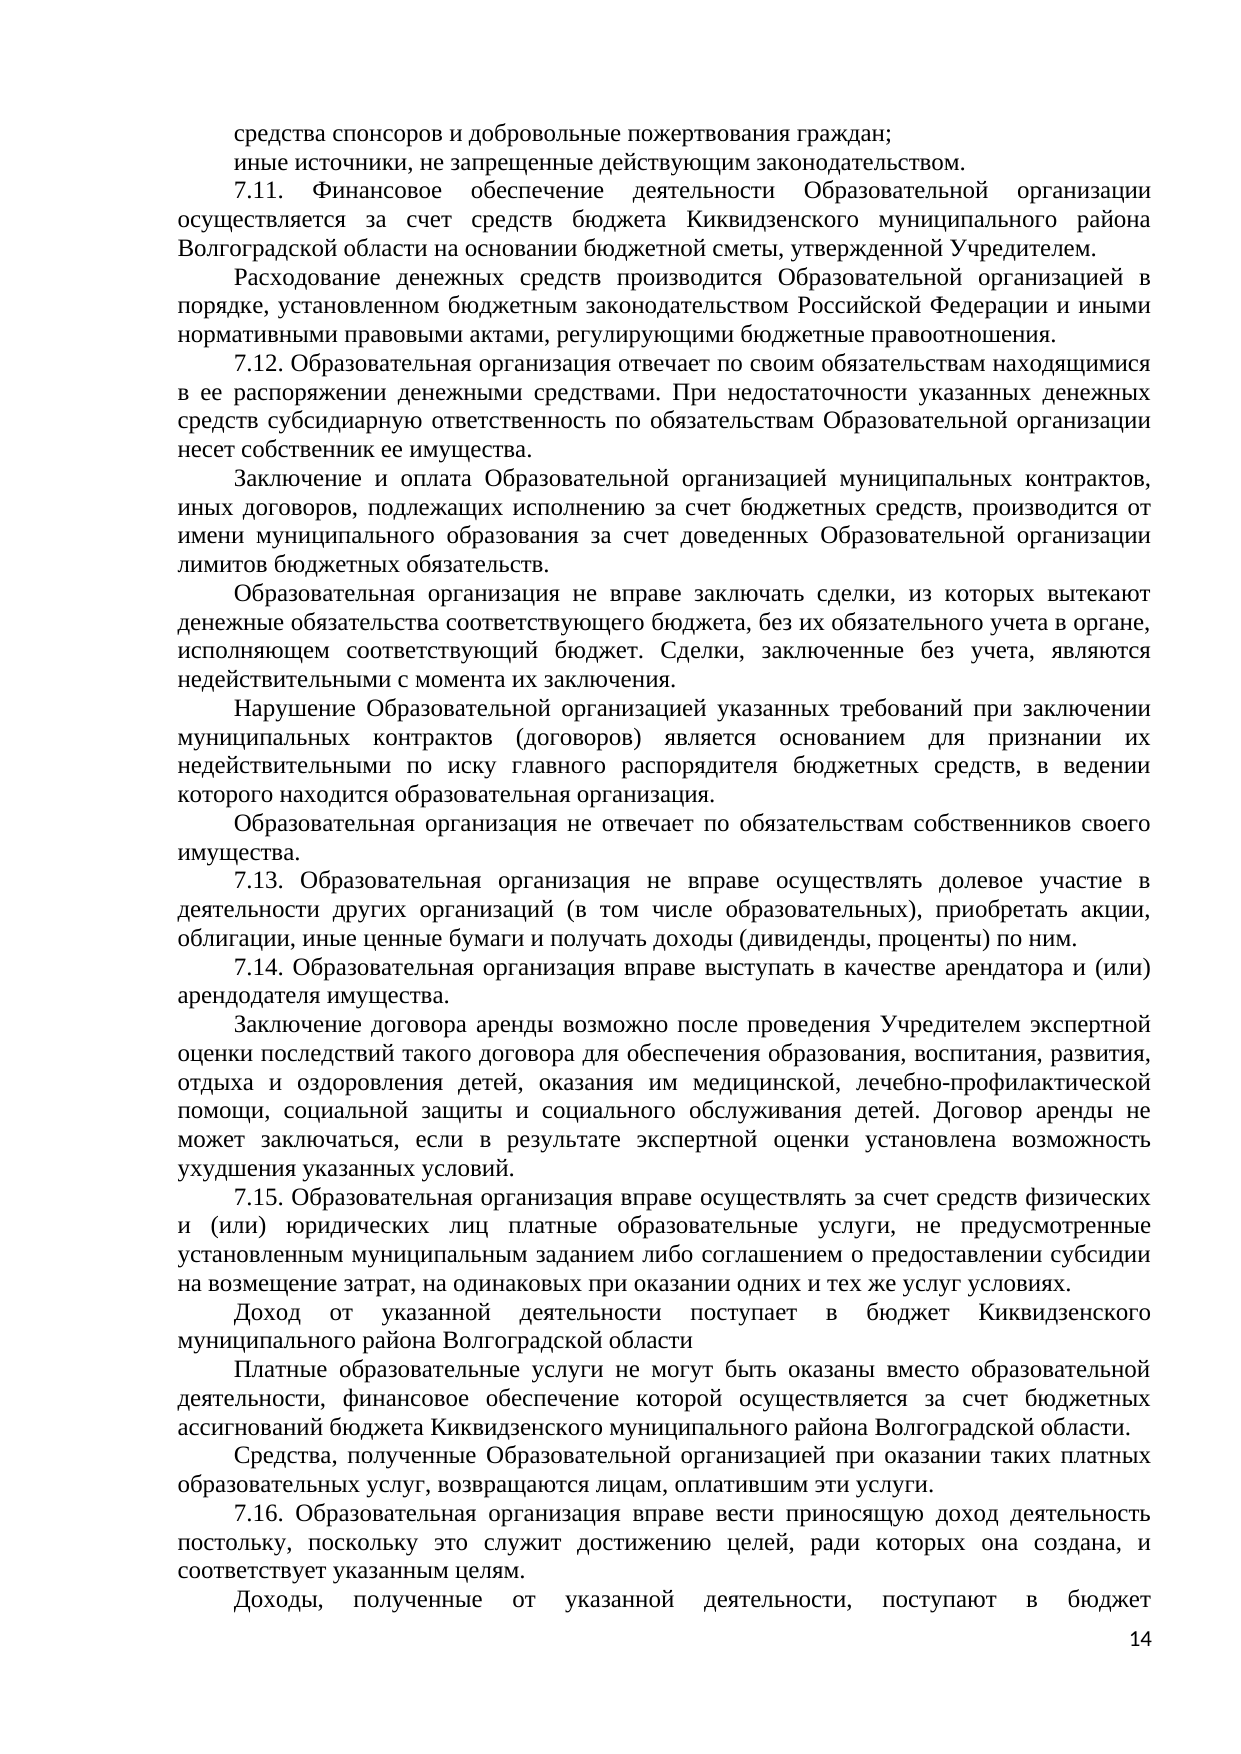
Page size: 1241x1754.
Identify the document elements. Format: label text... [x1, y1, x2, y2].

text Нарушение Образовательной организацией указанных требований при заключении муниципальных контрактов (договоров) является основанием для признании их недействительными по иску главного распорядителя бюджетных средств, в ведении которого находится образовательная организация. [177, 693, 1152, 808]
text Платные образовательные услуги не могут быть оказаны вместо образовательной деятельности, финансовое обеспечение которой осуществляется за счет бюджетных ассигнований бюджета Киквидзенского муниципального района Волгоградской области. [177, 1354, 1152, 1441]
text 7.16. Образовательная организация вправе вести приносящую доход деятельность постольку, поскольку это служит достижению целей, ради которых она создана, и соответствует указанным целям. [177, 1498, 1152, 1584]
text средства спонсоров и добровольные пожертвования граждан; [177, 118, 1152, 147]
text 7.12. Образовательная организация отвечает по своим обязательствам находящимися в ее распоряжении денежными средствами. При недостаточности указанных денежных средств субсидиарную ответственность по обязательствам Образовательной организации несет собственник ее имущества. [177, 348, 1152, 463]
text 7.11. Финансовое обеспечение деятельности Образовательной организации осуществляется за счет средств бюджета Киквидзенского муниципального района Волгоградской области на основании бюджетной сметы, утвержденной Учредителем. [177, 176, 1152, 262]
text Средства, полученные Образовательной организацией при оказании таких платных образовательных услуг, возвращаются лицам, оплатившим эти услуги. [177, 1441, 1152, 1498]
text иные источники, не запрещенные действующим законодательством. [177, 147, 1152, 176]
text 7.15. Образовательная организация вправе осуществлять за счет средств физических и (или) юридических лиц платные образовательные услуги, не предусмотренные установленным муниципальным заданием либо соглашением о предоставлении субсидии на возмещение затрат, на одинаковых при оказании одних и тех же услуг условиях. [177, 1182, 1152, 1297]
text 7.14. Образовательная организация вправе выступать в качестве арендатора и (или) арендодателя имущества. [177, 952, 1152, 1009]
text Расходование денежных средств производится Образовательной организацией в порядке, установленном бюджетным законодательством Российской Федерации и иными нормативными правовыми актами, регулирующими бюджетные правоотношения. [177, 262, 1152, 348]
text Заключение и оплата Образовательной организацией муниципальных контрактов, иных договоров, подлежащих исполнению за счет бюджетных средств, производится от имени муниципального образования за счет доведенных Образовательной организации лимитов бюджетных обязательств. [177, 463, 1152, 578]
text Доход от указанной деятельности поступает в бюджет Киквидзенского муниципального района Волгоградской области [177, 1297, 1152, 1354]
text Образовательная организация не отвечает по обязательствам собственников своего имущества. [177, 808, 1152, 866]
text 7.13. Образовательная организация не вправе осуществлять долевое участие в деятельности других организаций (в том числе образовательных), приобретать акции, облигации, иные ценные бумаги и получать доходы (дивиденды, проценты) по ним. [177, 866, 1152, 952]
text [177, 1584, 1152, 1613]
text Заключение договора аренды возможно после проведения Учредителем экспертной оценки последствий такого договора для обеспечения образования, воспитания, развития, отдыха и оздоровления детей, оказания им медицинской, лечебно-профилактической помощи, социальной защиты и социального обслуживания детей. Договор аренды не может заключаться, если в результате экспертной оценки установлена возможность ухудшения указанных условий. [177, 1009, 1152, 1182]
text Образовательная организация не вправе заключать сделки, из которых вытекают денежные обязательства соответствующего бюджета, без их обязательного учета в органе, исполняющем соответствующий бюджет. Сделки, заключенные без учета, являются недействительными с момента их заключения. [177, 578, 1152, 693]
